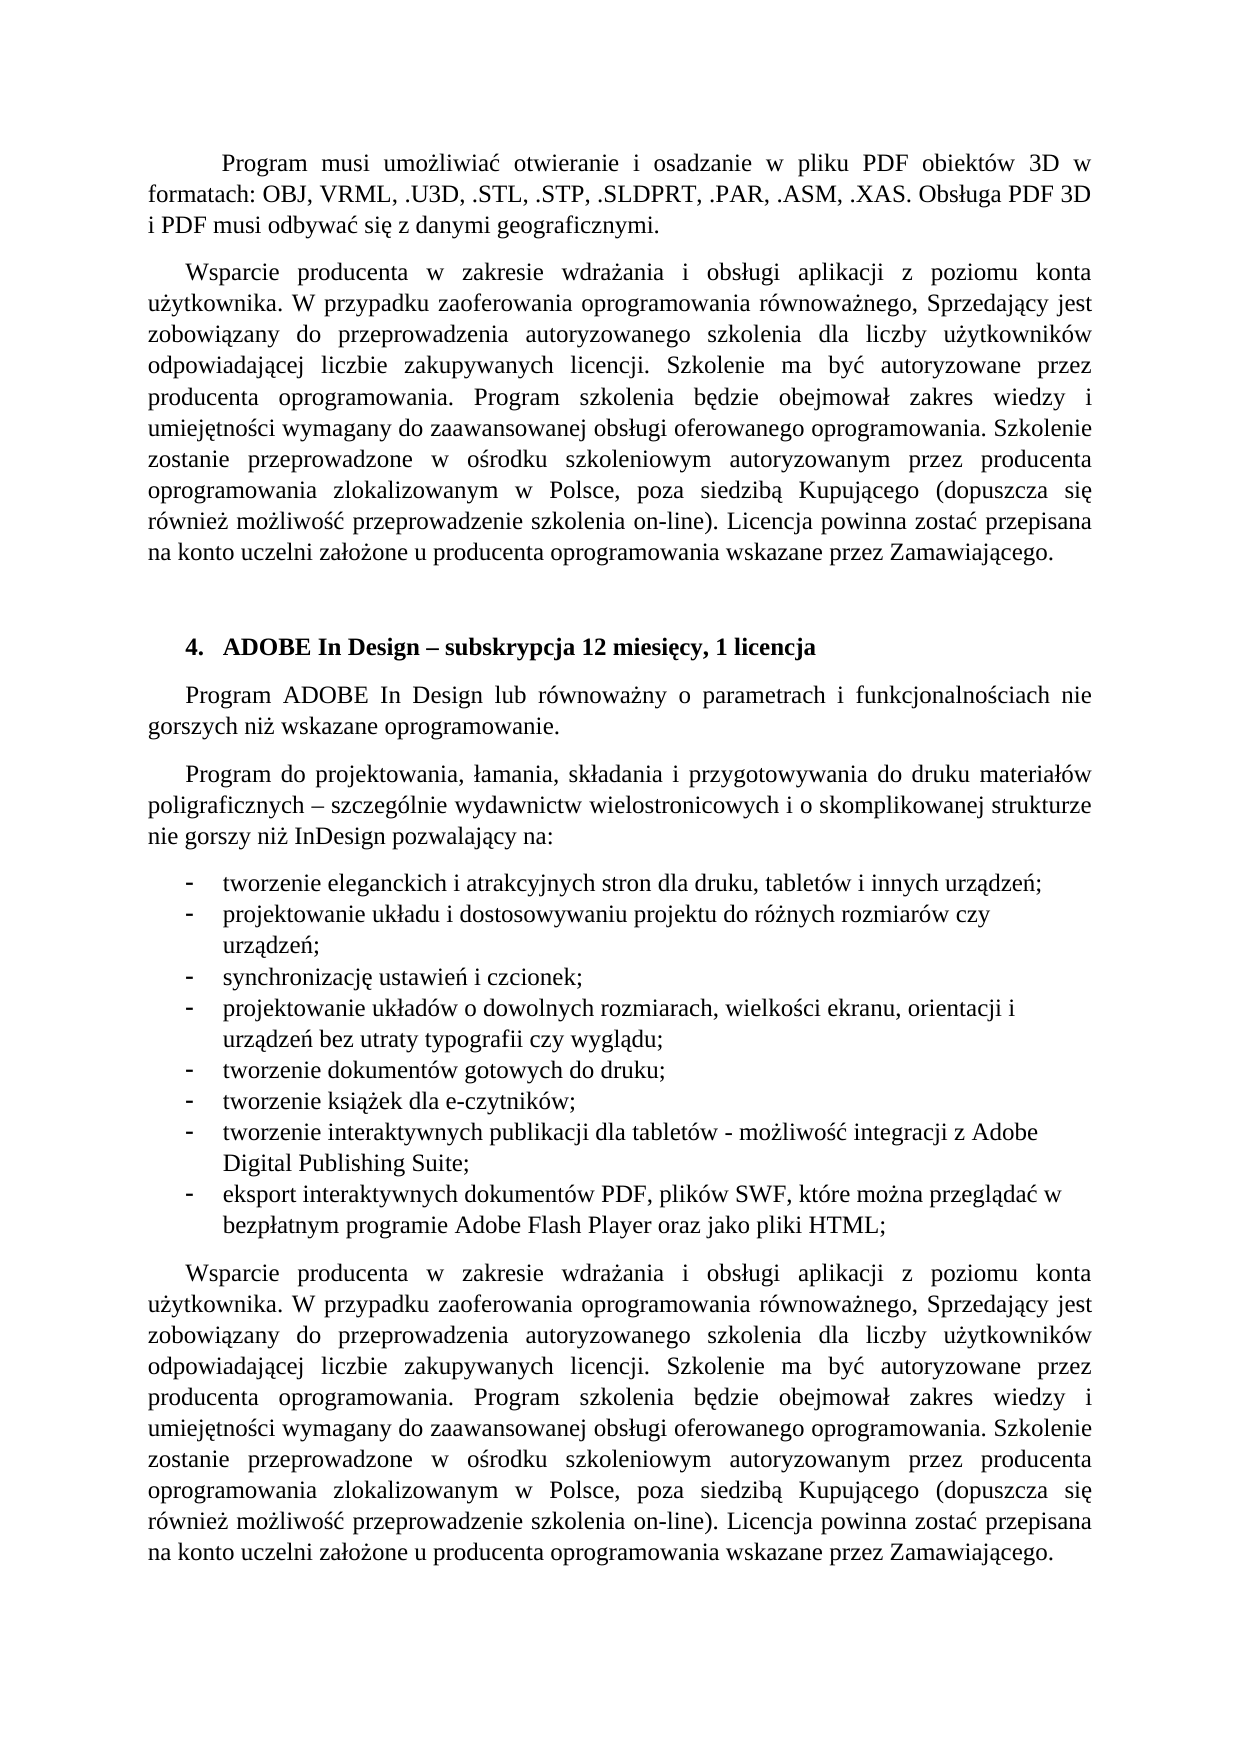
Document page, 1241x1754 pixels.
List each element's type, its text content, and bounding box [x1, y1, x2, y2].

list tworzenie eleganckich i atrakcyjnych stron dla druku, tabletów i innych urządzeń; [185, 868, 1093, 897]
list projektowanie układów o dowolnych rozmiarach, wielkości ekranu, orientacji i urządzeń bez utraty typografii czy wyglądu; [185, 993, 1093, 1052]
text Program do projektowania, łamania, składania i przygotowywania do druku materiałów poligraficznych – szczególnie wydawnictw wielostronicowych i o skomplikowanej strukturze nie gorszy niż InDesign pozwalający na: [148, 759, 1093, 849]
list eksport interaktywnych dokumentów PDF, plików SWF, które można przeglądać w bezpłatnym programie Adobe Flash Player oraz jako pliki HTML; [185, 1179, 1093, 1239]
list projektowanie układu i dostosowywaniu projektu do różnych rozmiarów czy urządzeń; [185, 899, 1093, 959]
text Program ADOBE In Design lub równoważny o parametrach i funkcjonalnościach nie gorszych niż wskazane oprogramowanie. [148, 680, 1093, 740]
list tworzenie książek dla e-czytników; [185, 1086, 1093, 1114]
text Program musi umożliwiać otwieranie i osadzanie w pliku PDF obiektów 3D w formatach: OBJ, VRML, .U3D, .STL, .STP, .SLDPRT, .PAR, .ASM, .XAS. Obsługa PDF 3D i PDF musi odbywać się z danymi geograficznymi. [148, 148, 1093, 238]
list tworzenie interaktywnych publikacji dla tabletów - możliwość integracji z Adobe Digital Publishing Suite; [185, 1117, 1093, 1177]
list ADOBE In Design – subskrypcja 12 miesięcy, 1 licencja [185, 632, 1093, 661]
text Wsparcie producenta w zakresie wdrażania i obsługi aplikacji z poziomu konta użytkownika. W przypadku zaoferowania oprogramowania równoważnego, Sprzedający jest zobowiązany do przeprowadzenia autoryzowanego szkolenia dla liczby użytkowników odpowiadającej liczbie zakupywanych licencji. Szkolenie ma być autoryzowane przez producenta oprogramowania. Program szkolenia będzie obejmował zakres wiedzy i umiejętności wymagany do zaawansowanej obsługi oferowanego oprogramowania. Szkolenie zostanie przeprowadzone w ośrodku szkoleniowym autoryzowanym przez producenta oprogramowania zlokalizowanym w Polsce, poza siedzibą Kupującego (dopuszcza się również możliwość przeprowadzenie szkolenia on-line). Licencja powinna zostać przepisana na konto uczelni założone u producenta oprogramowania wskazane przez Zamawiającego. [148, 257, 1093, 566]
text Wsparcie producenta w zakresie wdrażania i obsługi aplikacji z poziomu konta użytkownika. W przypadku zaoferowania oprogramowania równoważnego, Sprzedający jest zobowiązany do przeprowadzenia autoryzowanego szkolenia dla liczby użytkowników odpowiadającej liczbie zakupywanych licencji. Szkolenie ma być autoryzowane przez producenta oprogramowania. Program szkolenia będzie obejmował zakres wiedzy i umiejętności wymagany do zaawansowanej obsługi oferowanego oprogramowania. Szkolenie zostanie przeprowadzone w ośrodku szkoleniowym autoryzowanym przez producenta oprogramowania zlokalizowanym w Polsce, poza siedzibą Kupującego (dopuszcza się również możliwość przeprowadzenie szkolenia on-line). Licencja powinna zostać przepisana na konto uczelni założone u producenta oprogramowania wskazane przez Zamawiającego. [148, 1258, 1093, 1566]
list synchronizację ustawień i czcionek; [185, 962, 1093, 990]
list tworzenie dokumentów gotowych do druku; [185, 1055, 1093, 1083]
